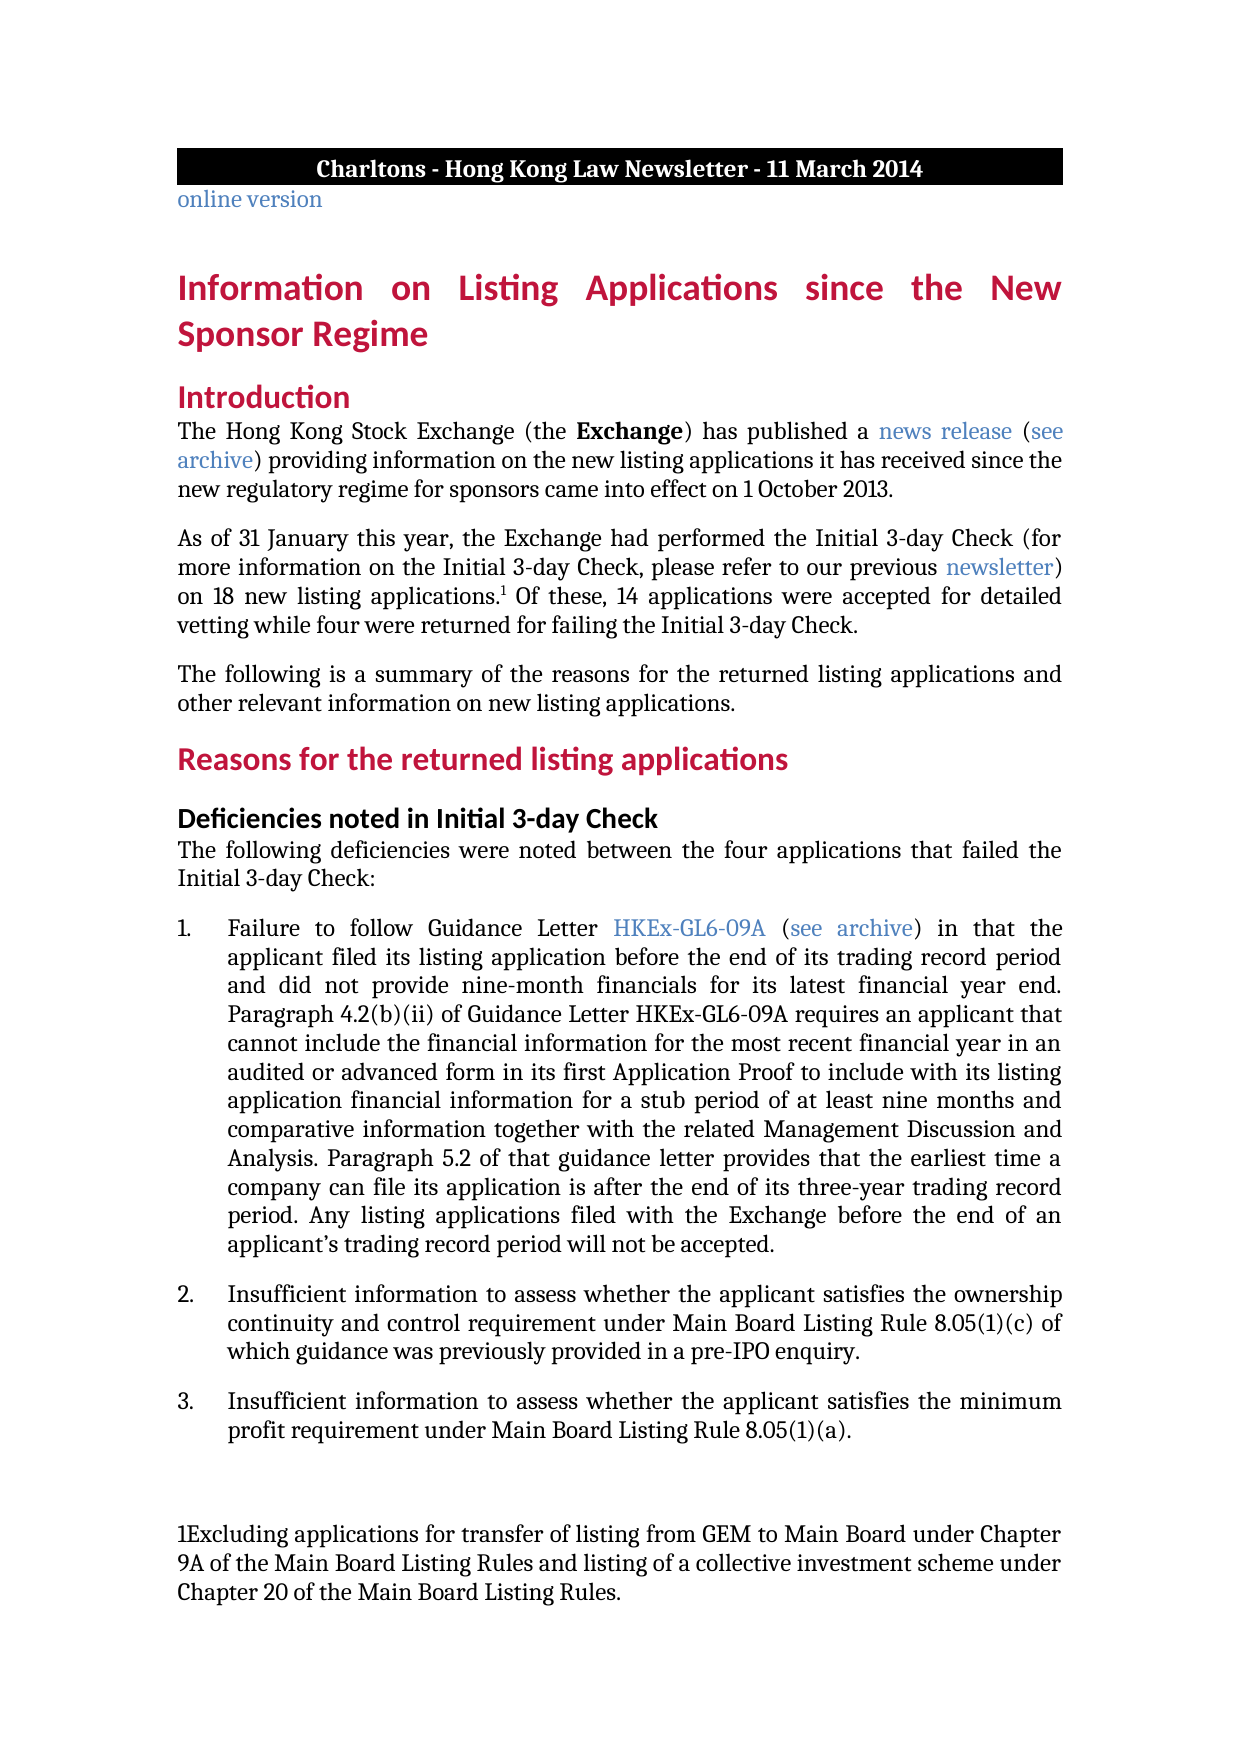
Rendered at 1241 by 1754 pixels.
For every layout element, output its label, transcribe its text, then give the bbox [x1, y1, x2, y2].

text The following deficiencies were noted between the four applications that failed the Initial 3-day Check: [177, 836, 1063, 893]
title Charltons - Hong Kong Law Newsletter - 11 March 2014 [177, 148, 1063, 185]
text As of 31 January this year, the Exchange had performed the Initial 3-day Check (for more information on the Initial 3-day Check, please refer to our previous newsletter) on 18 new listing applications. Of these, 14 applications were accepted for detailed vetting while four were returned for failing the Initial 3-day Check. [177, 524, 1063, 639]
text The Hong Kong Stock Exchange (the Exchange) has published a news release (see archive) providing information on the new listing applications it has received since the new regulatory regime for sponsors came into effect on 1 October 2013. [177, 417, 1063, 503]
subtitle Reasons for the returned listing applications [177, 738, 1063, 779]
text The following is a summary of the reasons for the returned listing applications and other relevant information on new listing applications. [177, 660, 1063, 718]
subtitle Introduction [177, 376, 1063, 417]
list Insufficient information to assess whether the applicant satisfies the minimum profit requirement under Main Board Listing Rule 8.05(1)(a). [177, 1387, 1063, 1444]
subtitle Deficiencies noted in Initial 3-day Check [177, 800, 1063, 836]
text online version [177, 185, 1063, 214]
subtitle Information on Listing Applications since the New Sponsor Regime [177, 264, 1063, 356]
list Insufficient information to assess whether the applicant satisfies the ownership continuity and control requirement under Main Board Listing Rule 8.05(1)(c) of which guidance was previously provided in a pre-IPO enquiry. [177, 1280, 1063, 1366]
list Failure to follow Guidance Letter HKEx-GL6-09A (see archive) in that the applicant filed its listing application before the end of its trading record period and did not provide nine-month financials for its latest financial year end. Paragraph 4.2(b)(ii) of Guidance Letter HKEx-GL6-09A requires an applicant that cannot include the financial information for the most recent financial year in an audited or advanced form in its first Application Proof to include with its listing application financial information for a stub period of at least nine months and comparative information together with the related Management Discussion and Analysis. Paragraph 5.2 of that guidance letter provides that the earliest time a company can file its application is after the end of its three-year trading record period. Any listing applications filed with the Exchange before the end of an applicant’s trading record period will not be accepted. [177, 914, 1063, 1259]
